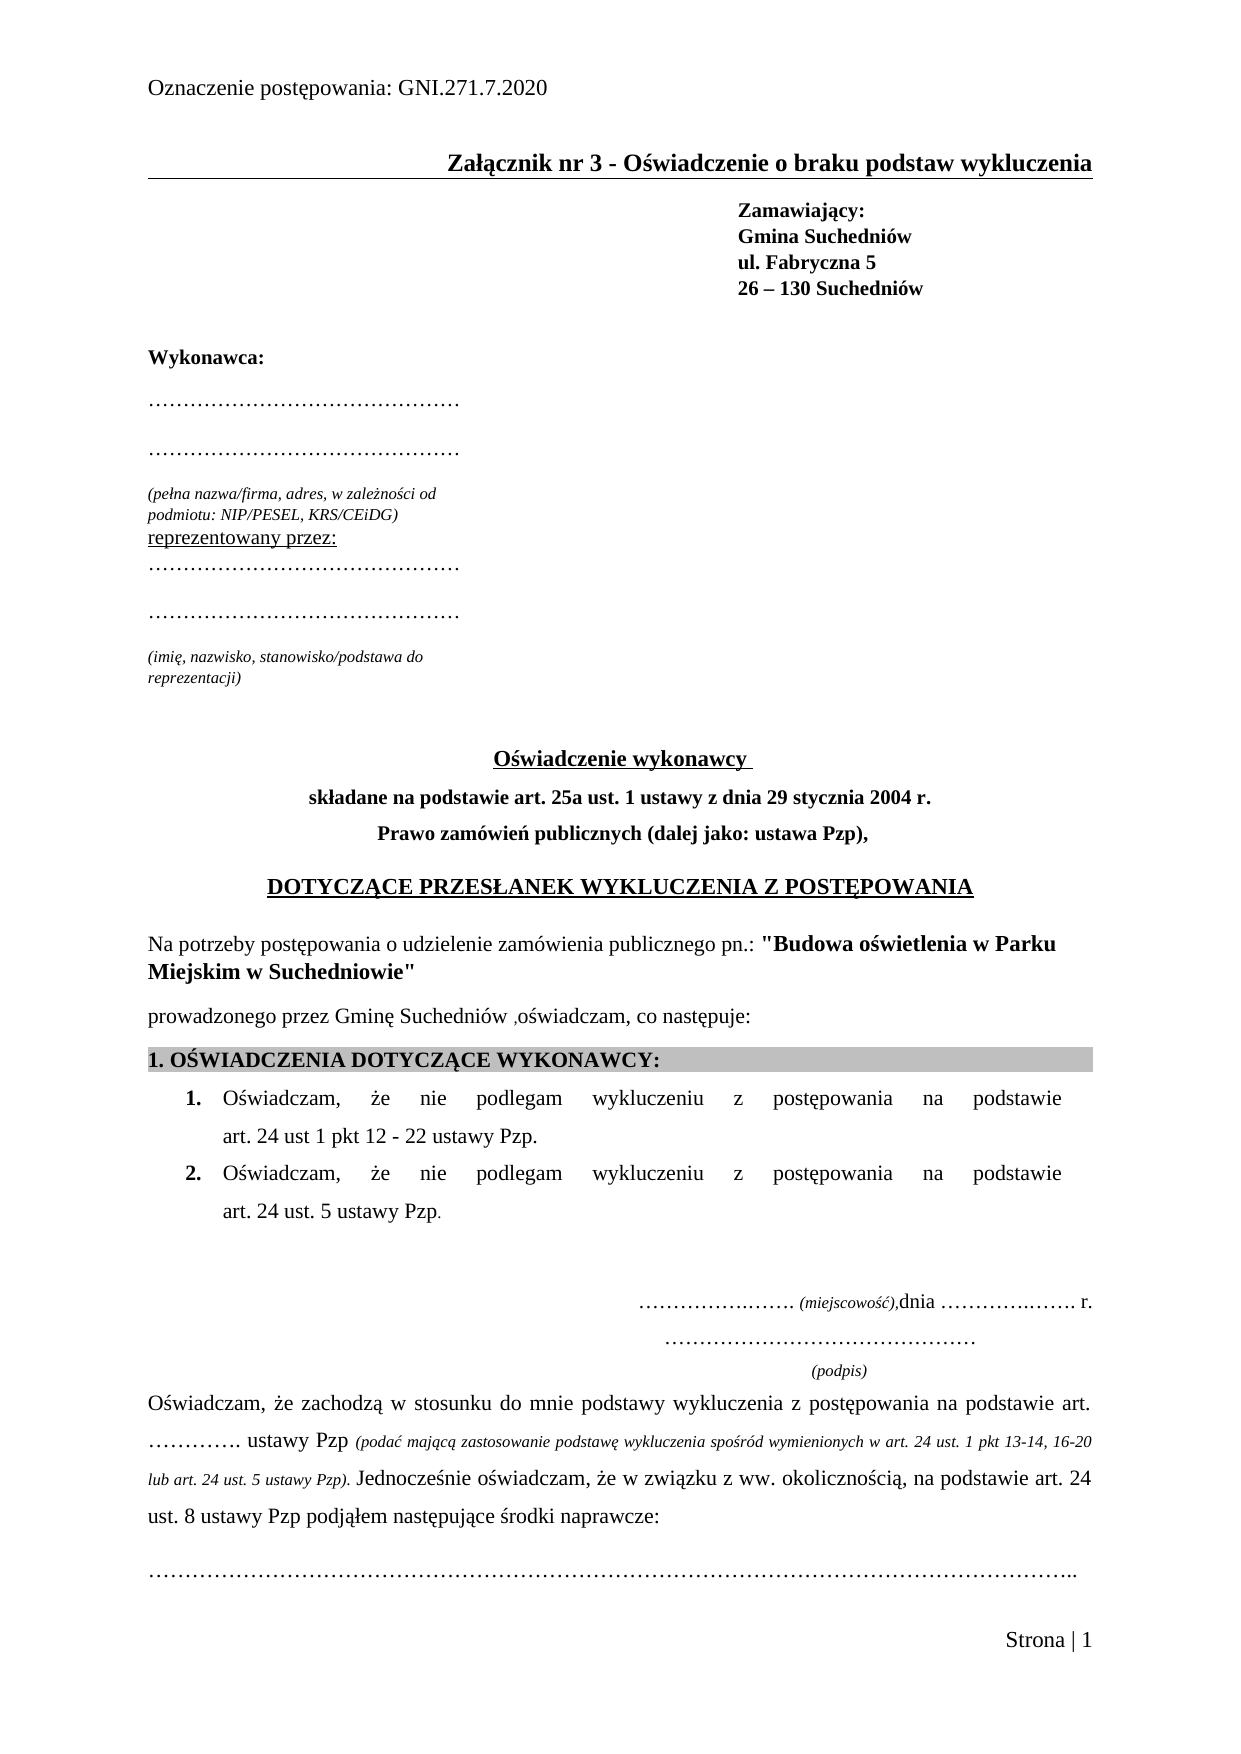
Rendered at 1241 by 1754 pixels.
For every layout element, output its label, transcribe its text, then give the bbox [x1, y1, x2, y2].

text DOTYCZĄCE PRZESŁANEK WYKLUCZENIA Z POSTĘPOWANIA [148, 873, 1093, 900]
text Na potrzeby postępowania o udzielenie zamówienia publicznego pn.: "Budowa oświetlenia w Parku Miejskim w Suchedniowie" [148, 929, 1093, 984]
text Wykonawca: [148, 345, 1093, 369]
text Oświadczam, że zachodzą w stosunku do mnie podstawy wykluczenia z postępowania na podstawie art. …………. ustawy Pzp (podać mającą zastosowanie podstawę wykluczenia spośród wymienionych w art. 24 ust. 1 pkt 13-14, 16-20 lub art. 24 ust. 5 ustawy Pzp). Jednocześnie oświadczam, że w związku z ww. okolicznością, na podstawie art. 24 ust. 8 ustawy Pzp podjąłem następujące środki naprawcze: [148, 1389, 1093, 1528]
text Oświadczenie wykonawcy [148, 745, 1093, 772]
text (pełna nazwa/firma, adres, w zależności od podmiotu: NIP/PESEL, KRS/CEiDG) [148, 484, 472, 523]
text składane na podstawie art. 25a ust. 1 ustawy z dnia 29 stycznia 2004 r. [148, 785, 1093, 809]
text ……………………………………… [148, 1325, 1093, 1349]
text (podpis) [738, 1361, 1093, 1380]
list Oświadczam, że nie podlegam wykluczeniu z postępowania na podstawie art. 24 ust. 5 ustawy Pzp. [185, 1160, 1093, 1223]
text ……………………………………………………………………………… [148, 387, 472, 459]
text Gmina Suchedniów [664, 224, 1093, 248]
text 1. OŚWIADCZENIA DOTYCZĄCE WYKONAWCY: [148, 1047, 1093, 1072]
text ul. Fabryczna 5 [664, 250, 1093, 274]
text prowadzonego przez Gminę Suchedniów ,oświadczam, co następuje: [148, 1003, 1093, 1028]
text Załącznik nr 3 - Oświadczenie o braku podstaw wykluczenia [148, 148, 1093, 178]
text ……………………………………………………………………………… [148, 551, 472, 623]
text (imię, nazwisko, stanowisko/podstawa do reprezentacji) [148, 647, 472, 687]
list Oświadczam, że nie podlegam wykluczeniu z postępowania na podstawie art. 24 ust 1 pkt 12 - 22 ustawy Pzp. [185, 1085, 1093, 1148]
text 26 – 130 Suchedniów [664, 276, 1093, 300]
text Prawo zamówień publicznych (dalej jako: ustawa Pzp), [148, 821, 1093, 845]
text …………….……. (miejscowość),dnia ………….……. r. [148, 1289, 1093, 1313]
text Zamawiający: [664, 198, 1093, 222]
text ……………………………………………………………………………………………………………….. [148, 1557, 1093, 1583]
text reprezentowany przez: [148, 525, 1093, 549]
